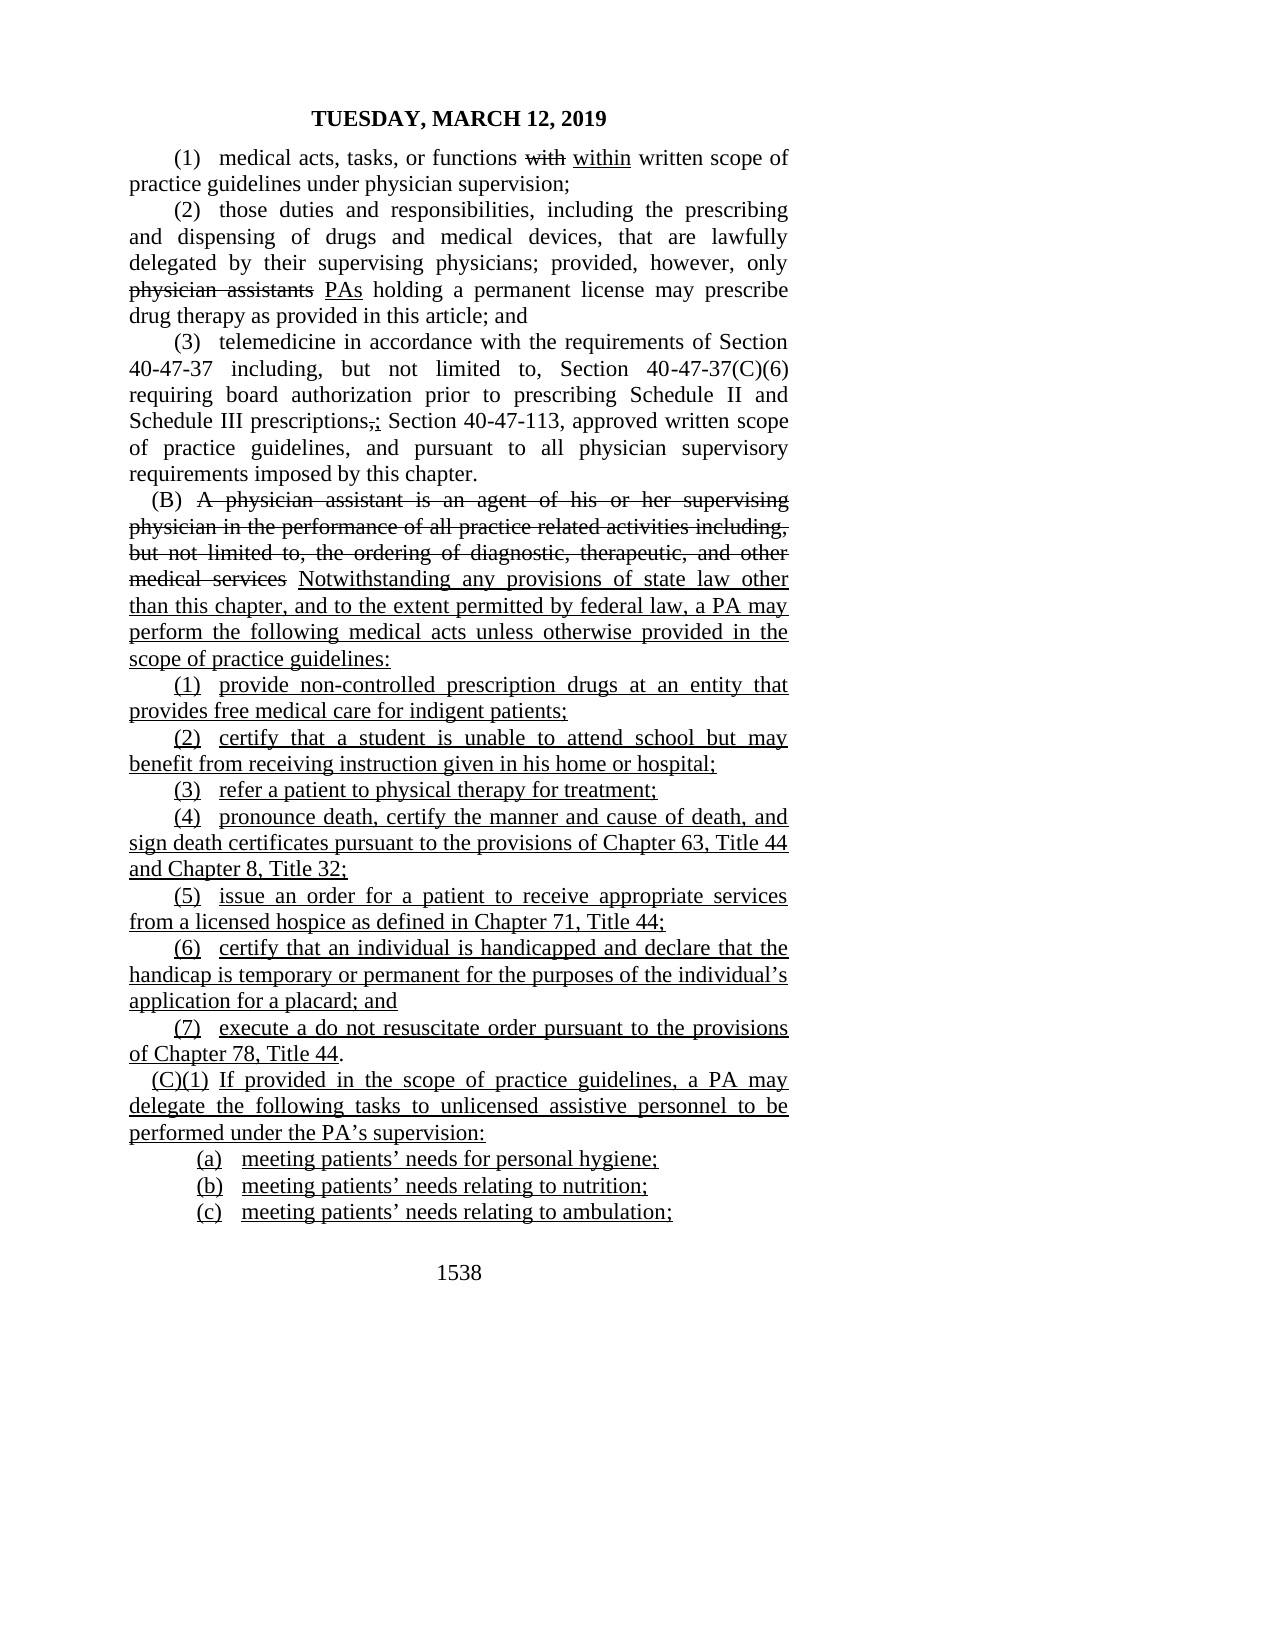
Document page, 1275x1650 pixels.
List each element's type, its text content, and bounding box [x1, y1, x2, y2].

text (a) meeting patients’ needs for personal hygiene; [129, 1145, 789, 1172]
text (B) A physician assistant is an agent of his or her supervising physician in the performance of all practice related activities including, but not limited to, the ordering of diagnostic, therapeutic, and other medical services Notwithstanding any provisions of state law other than this chapter, and to the extent permitted by federal law, a PA may perform the following medical acts unless otherwise provided in the scope of practice guidelines: [129, 486, 789, 527]
text (2) those duties and responsibilities, including the prescribing and dispensing of drugs and medical devices, that are lawfully delegated by their supervising physicians; provided, however, only physician assistants PAs holding a permanent license may prescribe drug therapy as provided in this article; and [129, 197, 789, 328]
text (4) pronounce death, certify the manner and cause of death, and sign death certificates pursuant to the provisions of Chapter 63, Title 44 and Chapter 8, Title 32; [129, 853, 789, 882]
text (2) certify that a student is unable to attend school but may benefit from receiving instruction given in his home or hospital; [129, 724, 789, 776]
text (b) meeting patients’ needs relating to nutrition; [129, 1172, 789, 1198]
text (5) issue an order for a patient to receive appropriate services from a licensed hospice as defined in Chapter 71, Title 44; [129, 882, 789, 934]
text (4) pronounce death, certify the manner and cause of death, and sign death certificates pursuant to the provisions of Chapter 63, Title 44 and Chapter 8, Title 32; [129, 803, 789, 852]
text (1) provide non-controlled prescription drugs at an entity that provides free medical care for indigent patients; [129, 671, 789, 724]
text (6) certify that an individual is handicapped and declare that the handicap is temporary or permanent for the purposes of the individual’s application for a placard; and [129, 934, 789, 1013]
text (B) A physician assistant is an agent of his or her supervising physician in the performance of all practice related activities including, but not limited to, the ordering of diagnostic, therapeutic, and other medical services Notwithstanding any provisions of state law other than this chapter, and to the extent permitted by federal law, a PA may perform the following medical acts unless otherwise provided in the scope of practice guidelines: [129, 555, 789, 615]
text (7) execute a do not resuscitate order pursuant to the provisions of Chapter 78, Title 44. [129, 1013, 789, 1066]
text (3) telemedicine in accordance with the requirements of Section 40-47-37 including, but not limited to, Section 40-47-37(C)(6) requiring board authorization prior to prescribing Schedule II and Schedule III prescriptions,; Section 40-47-113, approved written scope of practice guidelines, and pursuant to all physician supervisory requirements imposed by this chapter. [129, 328, 789, 486]
text (3) refer a patient to physical therapy for treatment; [129, 776, 789, 803]
text (c) meeting patients’ needs relating to ambulation; [129, 1198, 789, 1224]
text (C)(1) If provided in the scope of practice guidelines, a PA may delegate the following tasks to unlicensed assistive personnel to be performed under the PA’s supervision: [129, 1117, 789, 1145]
text (C)(1) If provided in the scope of practice guidelines, a PA may delegate the following tasks to unlicensed assistive personnel to be performed under the PA’s supervision: [129, 1066, 789, 1115]
text (1) medical acts, tasks, or functions with within written scope of practice guidelines under physician supervision; [129, 144, 789, 197]
